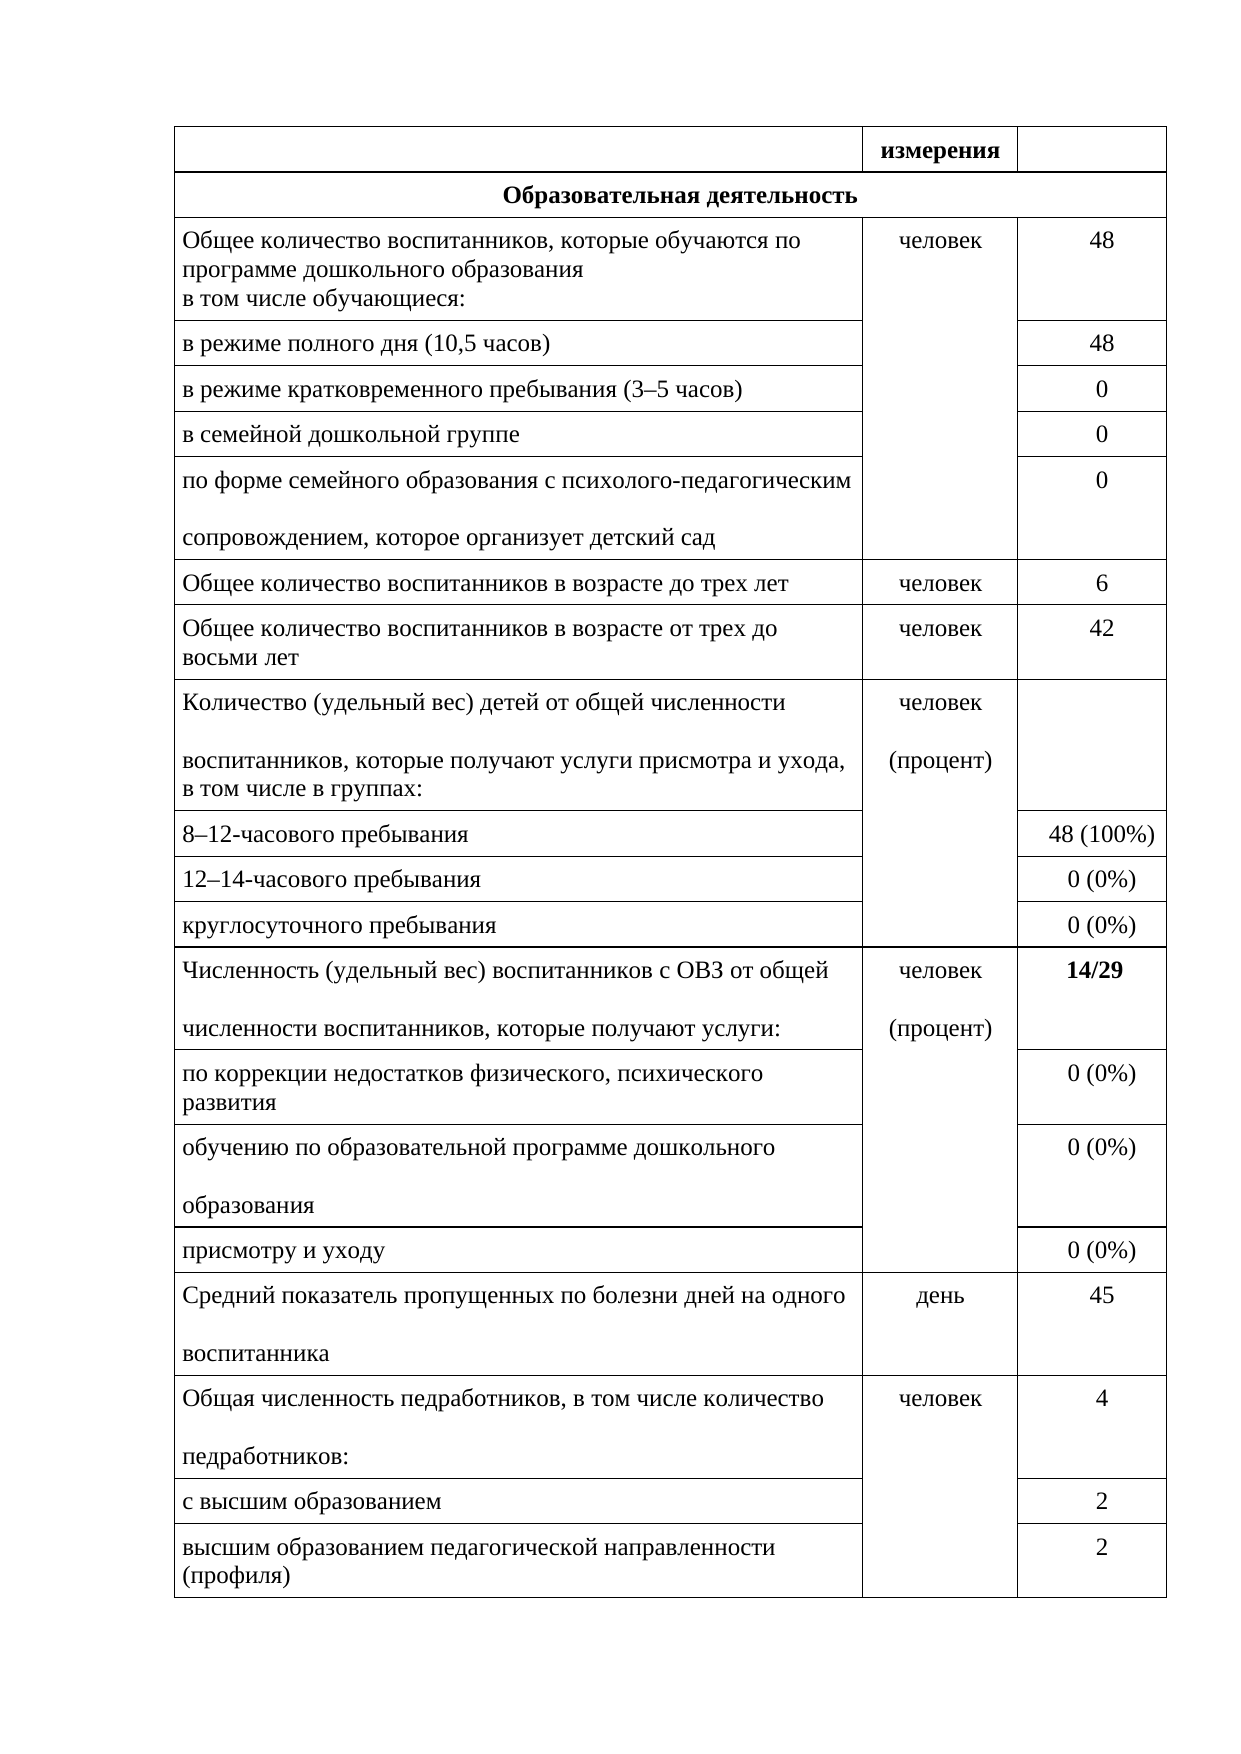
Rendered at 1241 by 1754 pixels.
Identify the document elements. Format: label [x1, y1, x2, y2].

table_header [166, 118, 1166, 1606]
